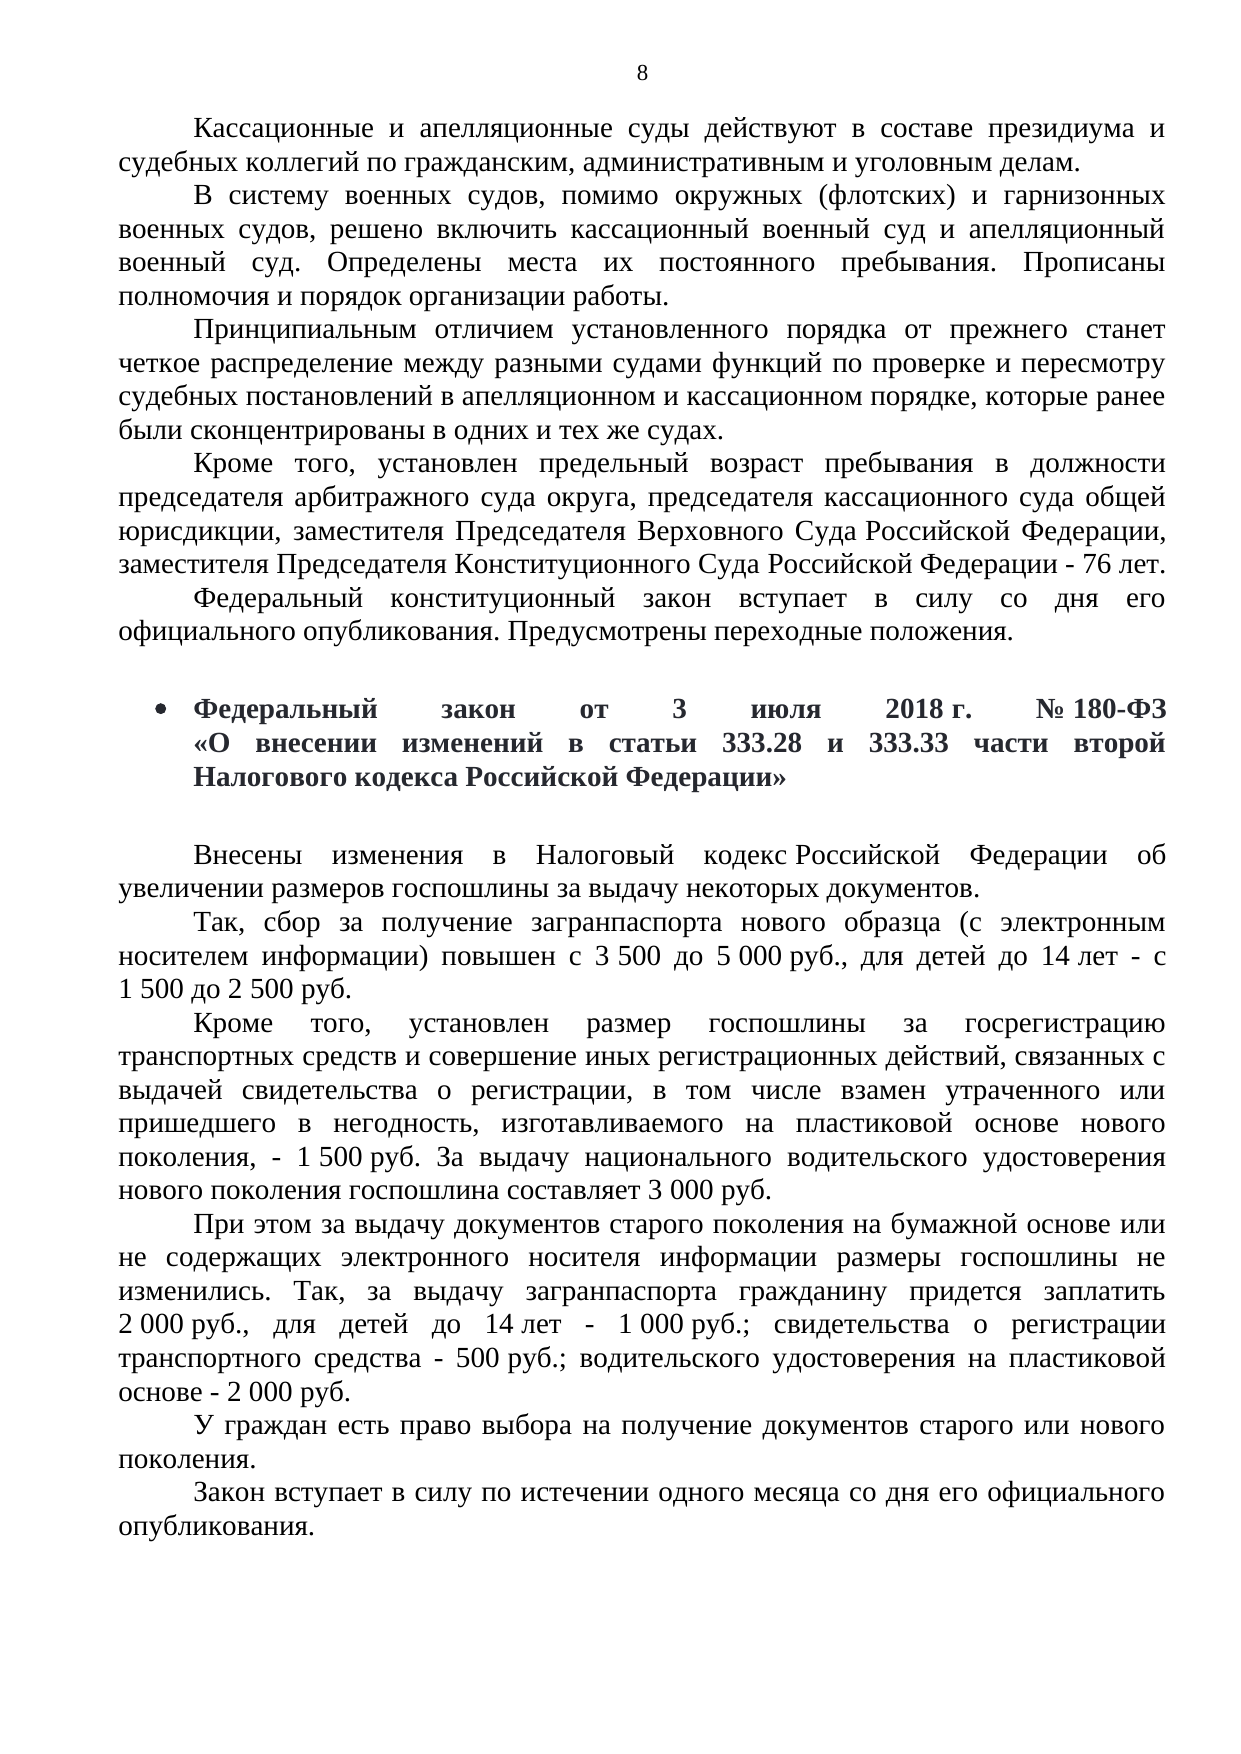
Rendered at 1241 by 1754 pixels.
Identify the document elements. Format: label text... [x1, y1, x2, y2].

text Федеральный конституционный закон вступает в силу со дня его официального опубликования. Предусмотрены переходные положения. [118, 580, 1167, 647]
text Кроме того, установлен размер госпошлины за госрегистрацию транспортных средств и совершение иных регистрационных действий, связанных с выдачей свидетельства о регистрации, в том числе взамен утраченного или пришедшего в негодность, изготавливаемого на пластиковой основе нового поколения, - 1 500 руб. За выдачу национального водительского удостоверения нового поколения госпошлина составляет 3 000 руб. [118, 1005, 1167, 1206]
text Так, сбор за получение загранпаспорта нового образца (с электронным носителем информации) повышен с 3 500 до 5 000 руб., для детей до 14 лет - с 1 500 до 2 500 руб. [118, 904, 1167, 1005]
text Кассационные и апелляционные суды действуют в составе президиума и судебных коллегий по гражданским, административным и уголовным делам. [118, 110, 1167, 177]
text Принципиальным отличием установленного порядка от прежнего станет четкое распределение между разными судами функций по проверке и пересмотру судебных постановлений в апелляционном и кассационном порядке, которые ранее были сконцентрированы в одних и тех же судах. [118, 311, 1167, 446]
text Кроме того, установлен предельный возраст пребывания в должности председателя арбитражного суда округа, председателя кассационного суда общей юрисдикции, заместителя Председателя Верховного Суда Российской Федерации, заместителя Председателя Конституционного Суда Российской Федерации - 76 лет. [118, 446, 1167, 580]
text При этом за выдачу документов старого поколения на бумажной основе или не содержащих электронного носителя информации размеры госпошлины не изменились. Так, за выдачу загранпаспорта гражданину придется заплатить 2 000 руб., для детей до 14 лет - 1 000 руб.; свидетельства о регистрации транспортного средства - 500 руб.; водительского удостоверения на пластиковой основе - 2 000 руб. [118, 1206, 1167, 1407]
text Внесены изменения в Налоговый кодекс Российской Федерации об увеличении размеров госпошлины за выдачу некоторых документов. [118, 837, 1167, 904]
text У граждан есть право выбора на получение документов старого или нового поколения. [118, 1407, 1167, 1474]
text Закон вступает в силу по истечении одного месяца со дня его официального опубликования. [118, 1474, 1167, 1541]
text В систему военных судов, помимо окружных (флотских) и гарнизонных военных судов, решено включить кассационный военный суд и апелляционный военный суд. Определены места их постоянного пребывания. Прописаны полномочия и порядок организации работы. [118, 177, 1167, 311]
list Федеральный закон от 3 июля 2018 г. № 180-ФЗ «О внесении изменений в статьи 333.28 и 333.33 части второй Налогового кодекса Российской Федерации» [156, 692, 1167, 792]
